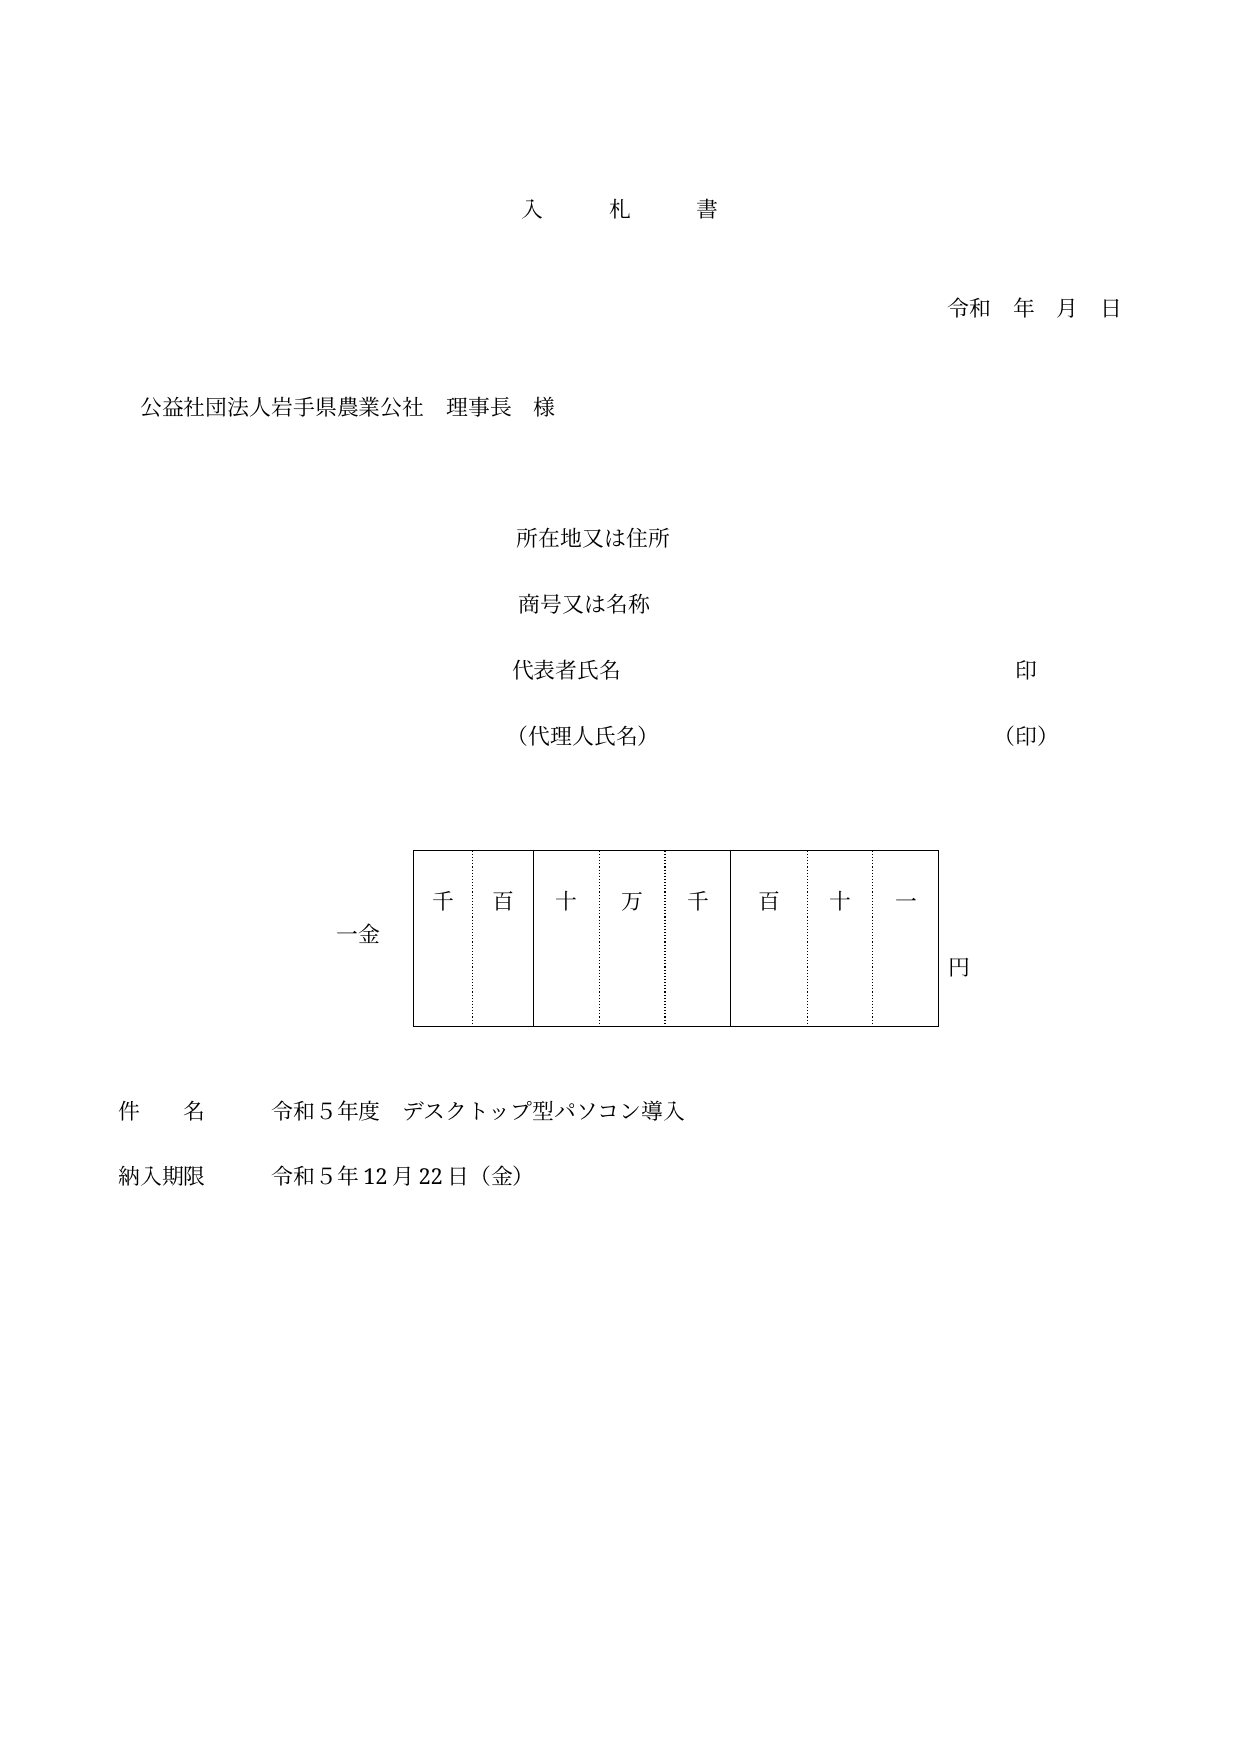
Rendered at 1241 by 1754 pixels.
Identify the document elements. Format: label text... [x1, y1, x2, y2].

text 代表者氏名 印 [118, 652, 1122, 685]
text 商号又は名称 [118, 586, 1122, 619]
text 件 名 令和５年度 デスクトップ型パソコン導入 [118, 1093, 1122, 1126]
table_header 一金 [303, 850, 413, 1026]
text 公益社団法人岩手県農業公社 理事長 様 [118, 389, 1122, 422]
table_header 円 [939, 850, 983, 1026]
text （代理人氏名） （印） [118, 718, 1122, 751]
table_header 千 [414, 851, 472, 1026]
text 令和 年 月 日 [118, 290, 1122, 323]
text 納入期限 令和５年12月22日（金） [118, 1159, 1122, 1192]
table_header 百 [731, 851, 807, 1026]
table_header 一 [873, 851, 938, 1026]
table_header 百 [473, 851, 533, 1026]
table_header 十 [534, 851, 599, 1026]
table_header 十 [807, 851, 873, 1026]
text 入札書 [118, 191, 1122, 224]
table_header 万 [599, 851, 665, 1026]
text 所在地又は住所 [118, 521, 1122, 553]
table_header 千 [665, 851, 730, 1026]
